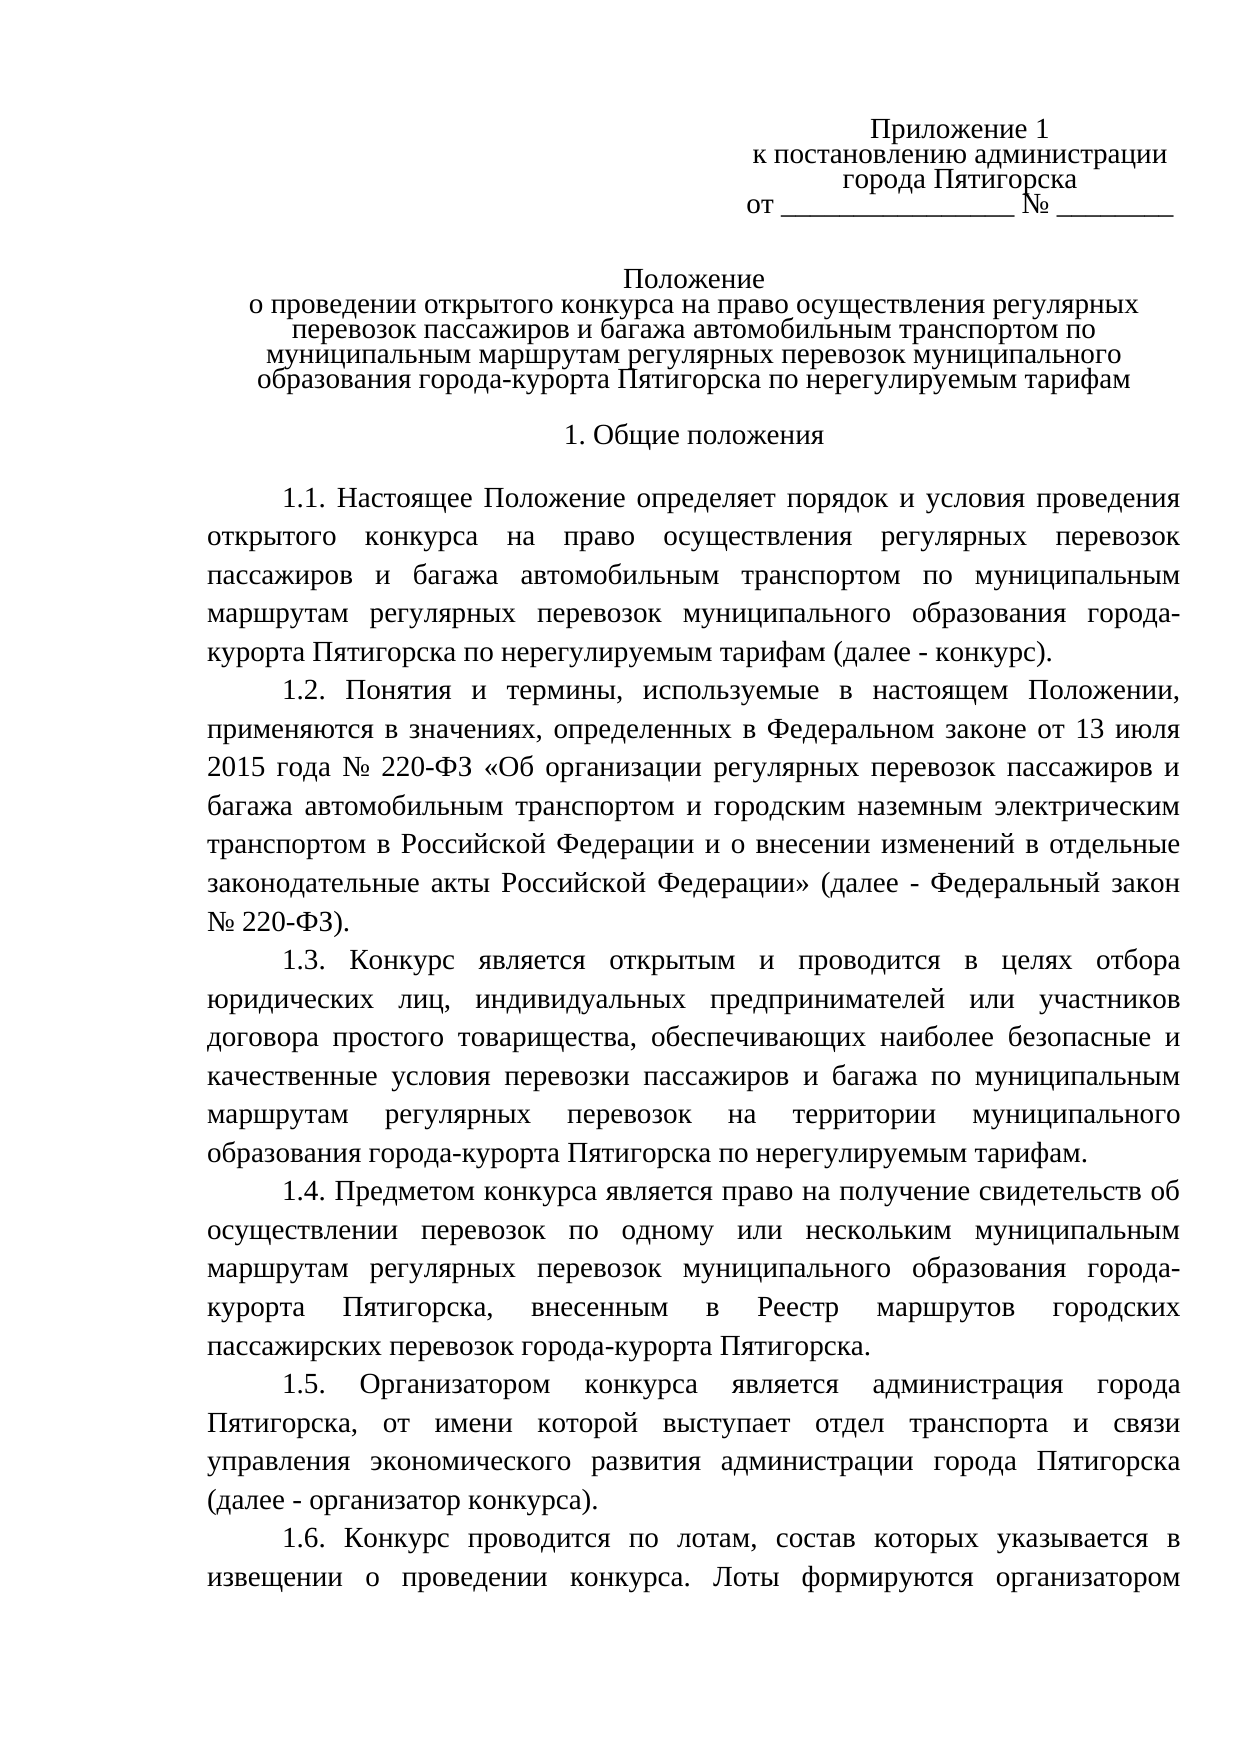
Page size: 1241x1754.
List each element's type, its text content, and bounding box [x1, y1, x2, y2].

text о проведении открытого конкурса на право осуществления регулярных перевозок пассажиров и багажа автомобильным транспортом по муниципальным маршрутам регулярных перевозок муниципального образования города-курорта Пятигорска по нерегулируемым тарифам [207, 293, 1181, 393]
text 1. Общие положения [207, 417, 1181, 451]
text 1.2. Понятия и термины, используемые в настоящем Положении, применяются в значениях, определенных в Федеральном законе от 13 июля 2015 года № 220-ФЗ «Об организации регулярных перевозок пассажиров и багажа автомобильным транспортом и городским наземным электрическим транспортом в Российской Федерации и о внесении изменений в отдельные законодательные акты Российской Федерации» (далее - Федеральный закон № 220-ФЗ). [207, 672, 1181, 937]
text Приложение 1 [738, 118, 1181, 143]
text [207, 1520, 1181, 1592]
text к постановлению администрации [738, 143, 1181, 168]
text от ________________ № ________ [738, 193, 1181, 218]
text 1.3. Конкурс является открытым и проводится в целях отбора юридических лиц, индивидуальных предпринимателей или участников договора простого товарищества, обеспечивающих наиболее безопасные и качественные условия перевозки пассажиров и багажа по муниципальным маршрутам регулярных перевозок на территории муниципального образования города-курорта Пятигорска по нерегулируемым тарифам. [207, 942, 1181, 1168]
text города Пятигорска [738, 168, 1181, 193]
text 1.5. Организатором конкурса является администрация города Пятигорска, от имени которой выступает отдел транспорта и связи управления экономического развития администрации города Пятигорска (далее - организатор конкурса). [207, 1366, 1181, 1515]
text 1.1. Настоящее Положение определяет порядок и условия проведения открытого конкурса на право осуществления регулярных перевозок пассажиров и багажа автомобильным транспортом по муниципальным маршрутам регулярных перевозок муниципального образования города-курорта Пятигорска по нерегулируемым тарифам (далее - конкурс). [207, 480, 1181, 667]
text 1.4. Предметом конкурса является право на получение свидетельств об осуществлении перевозок по одному или нескольким муниципальным маршрутам регулярных перевозок муниципального образования города-курорта Пятигорска, внесенным в Реестр маршрутов городских пассажирских перевозок города-курорта Пятигорска. [207, 1173, 1181, 1361]
text Положение [207, 268, 1181, 293]
